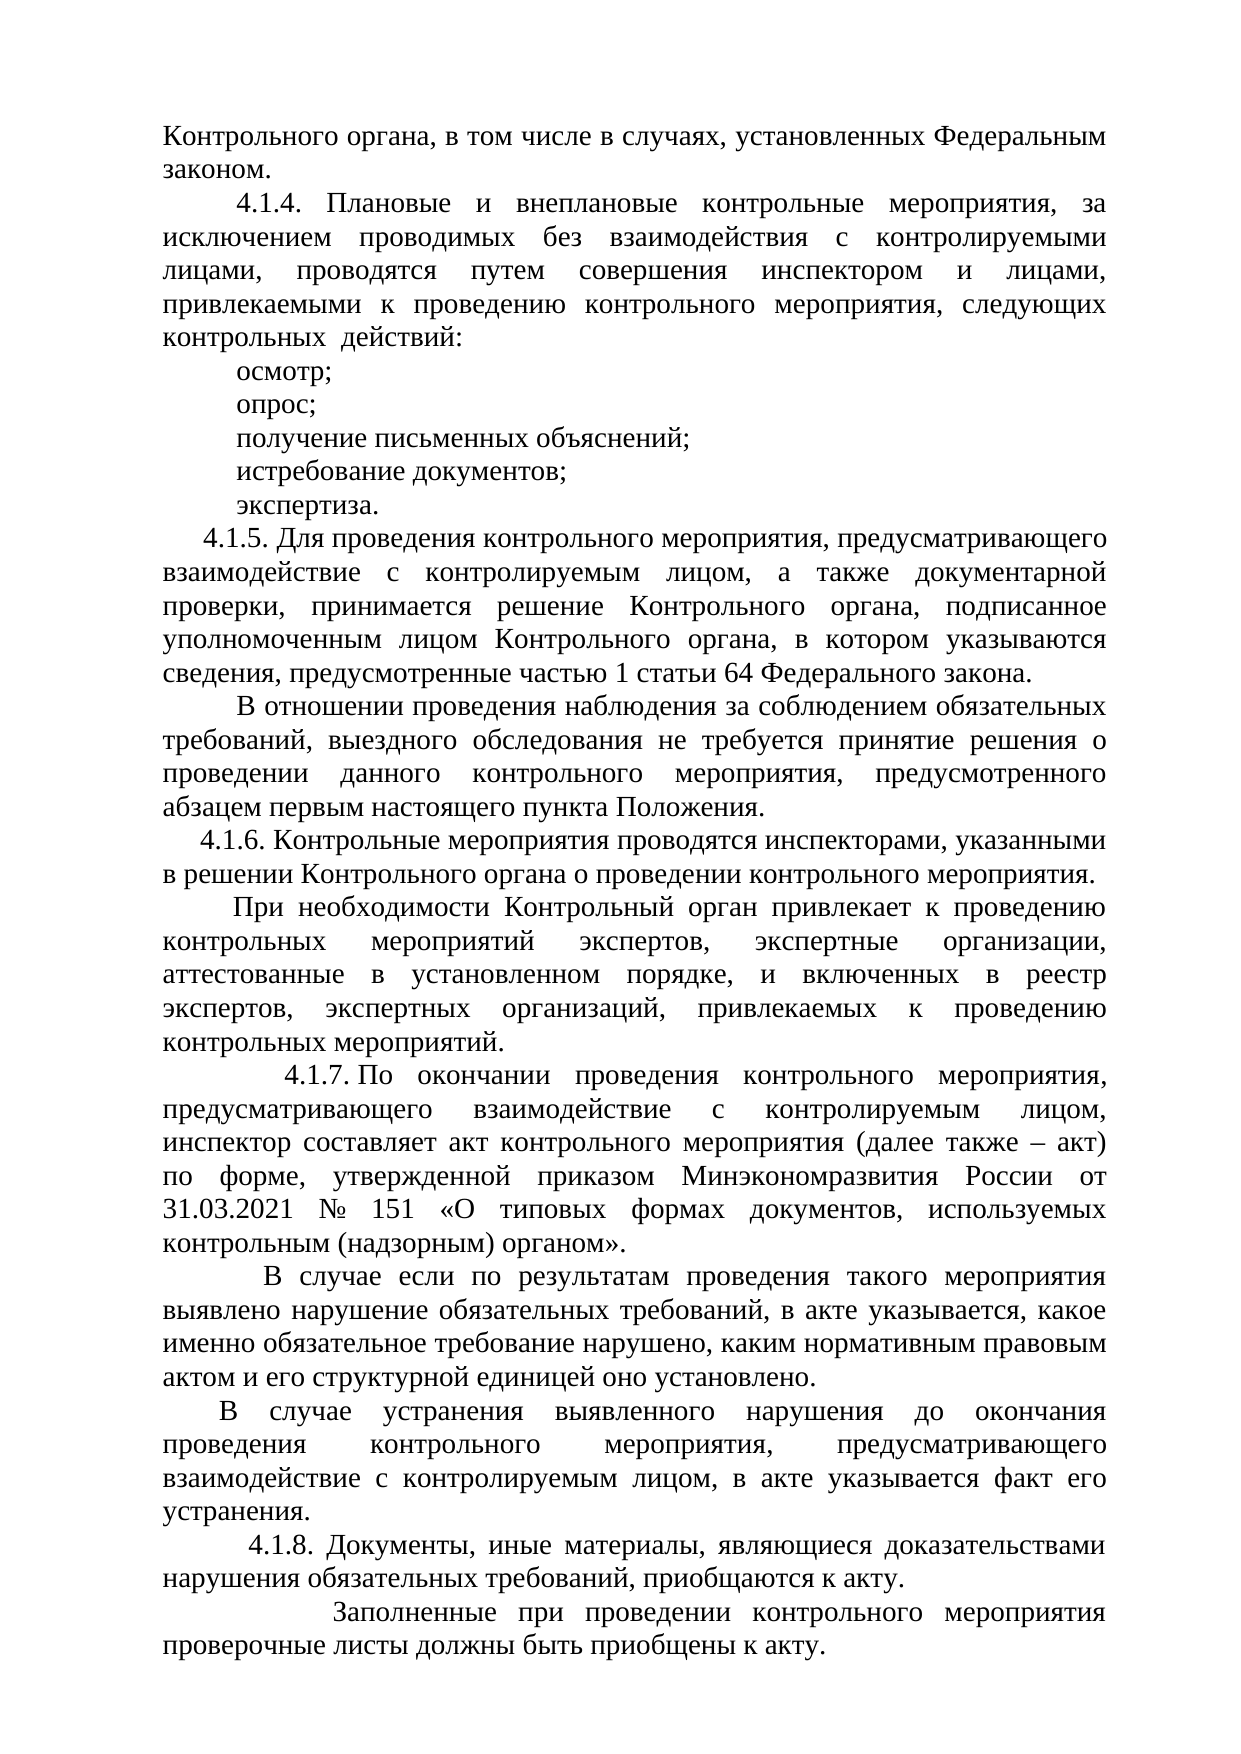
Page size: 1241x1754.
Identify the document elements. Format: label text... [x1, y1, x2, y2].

text получение письменных объяснений; [162, 420, 1107, 453]
text 4.1.8. Документы, иные материалы, являющиеся доказательствами нарушения обязательных требований, приобщаются к акту. [162, 1527, 1107, 1594]
text опрос; [162, 386, 1107, 420]
text 4.1.4. Плановые и внеплановые контрольные мероприятия, за исключением проводимых без взаимодействия с контролируемыми лицами, проводятся путем совершения инспектором и лицами, привлекаемыми к проведению контрольного мероприятия, следующих контрольных действий: [162, 185, 1107, 353]
list При необходимости Контрольный орган привлекает к проведению контрольных мероприятий экспертов, экспертные организации, аттестованные в установленном порядке, и включенных в реестр экспертов, экспертных организаций, привлекаемых к проведению контрольных мероприятий. [162, 889, 1107, 1057]
text В отношении проведения наблюдения за соблюдением обязательных требований, выездного обследования не требуется принятие решения о проведении данного контрольного мероприятия, предусмотренного абзацем первым настоящего пункта Положения. [162, 688, 1107, 822]
text 4.1.5. Для проведения контрольного мероприятия, предусматривающего взаимодействие с контролируемым лицом, а также документарной проверки, принимается решение Контрольного органа, подписанное уполномоченным лицом Контрольного органа, в котором указываются сведения, предусмотренные частью 1 статьи 64 Федерального закона. [162, 521, 1107, 688]
text осмотр; [162, 353, 1107, 386]
text Заполненные при проведении контрольного мероприятия проверочные листы должны быть приобщены к акту. [162, 1594, 1107, 1661]
text В случае устранения выявленного нарушения до окончания проведения контрольного мероприятия, предусматривающего взаимодействие с контролируемым лицом, в акте указывается факт его устранения. [162, 1393, 1107, 1527]
list В случае если по результатам проведения такого мероприятия выявлено нарушение обязательных требований, в акте указывается, какое именно обязательное требование нарушено, каким нормативным правовым актом и его структурной единицей оно установлено. [162, 1258, 1107, 1393]
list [162, 118, 1107, 185]
text истребование документов; [162, 453, 1107, 487]
text 4.1.6. Контрольные мероприятия проводятся инспекторами, указанными в решении Контрольного органа о проведении контрольного мероприятия. [162, 822, 1107, 889]
text экспертиза. [162, 487, 1107, 521]
list 4.1.7. По окончании проведения контрольного мероприятия, предусматривающего взаимодействие с контролируемым лицом, инспектор составляет акт контрольного мероприятия (далее также – акт) по форме, утвержденной приказом Минэкономразвития России от 31.03.2021 № 151 «О типовых формах документов, используемых контрольным (надзорным) органом». [162, 1057, 1107, 1258]
